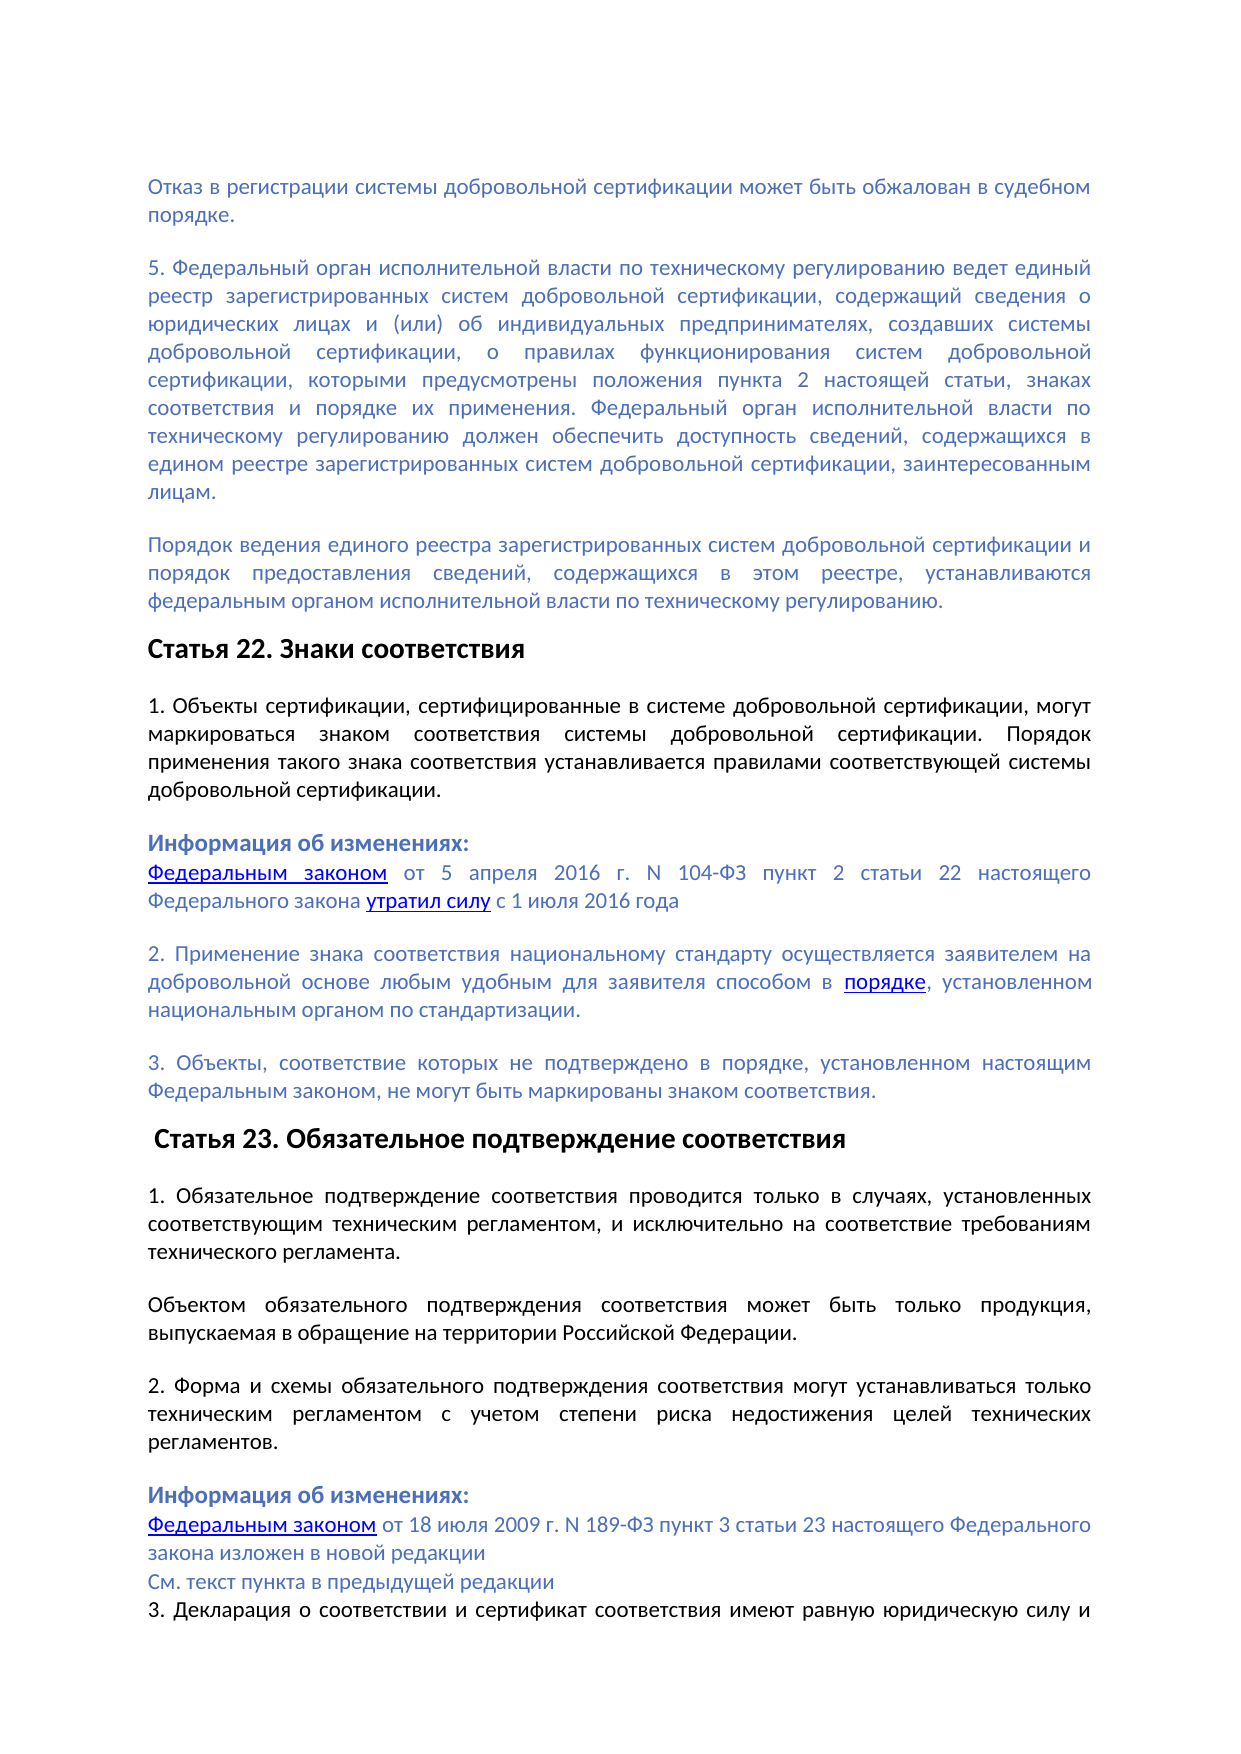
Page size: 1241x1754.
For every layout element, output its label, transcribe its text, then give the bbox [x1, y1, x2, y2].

text Статья 23. Обязательное подтверждение соответствия [148, 1120, 1092, 1156]
text 5. Федеральный орган исполнительной власти по техническому регулированию ведет единый реестр зарегистрированных систем добровольной сертификации, содержащий сведения о юридических лицах и (или) об индивидуальных предпринимателях, создавших системы добровольной сертификации, о правилах функционирования систем добровольной сертификации, которыми предусмотрены положения пункта 2 настоящей статьи, знаках соответствия и порядке их применения. Федеральный орган исполнительной власти по техническому регулированию должен обеспечить доступность сведений, содержащихся в едином реестре зарегистрированных систем добровольной сертификации, заинтересованным лицам. [148, 253, 1092, 505]
text Федеральным законом от 18 июля 2009 г. N 189-ФЗ пункт 3 статьи 23 настоящего Федерального закона изложен в новой редакции [148, 1510, 1092, 1566]
text Отказ в регистрации системы добровольной сертификации может быть обжалован в судебном порядке. [148, 172, 1092, 228]
text 2. Форма и схемы обязательного подтверждения соответствия могут устанавливаться только техническим регламентом с учетом степени риска недостижения целей технических регламентов. [148, 1371, 1092, 1455]
text Информация об изменениях: [148, 827, 1092, 858]
text Объектом обязательного подтверждения соответствия может быть только продукция, выпускаемая в обращение на территории Российской Федерации. [148, 1290, 1092, 1346]
text 2. Применение знака соответствия национальному стандарту осуществляется заявителем на добровольной основе любым удобным для заявителя способом в порядке, установленном национальным органом по стандартизации. [148, 939, 1092, 1023]
text Статья 22. Знаки соответствия [148, 630, 1092, 666]
text Федеральным законом от 5 апреля 2016 г. N 104-ФЗ пункт 2 статьи 22 настоящего Федерального закона утратил силу с 1 июля 2016 года [148, 858, 1092, 914]
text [148, 1596, 1092, 1623]
text Информация об изменениях: [148, 1479, 1092, 1510]
text См. текст пункта в предыдущей редакции [148, 1567, 1092, 1595]
text 3. Объекты, соответствие которых не подтверждено в порядке, установленном настоящим Федеральным законом, не могут быть маркированы знаком соответствия. [148, 1048, 1092, 1104]
text 1. Обязательное подтверждение соответствия проводится только в случаях, установленных соответствующим техническим регламентом, и исключительно на соответствие требованиям технического регламента. [148, 1181, 1092, 1265]
text 1. Объекты сертификации, сертифицированные в системе добровольной сертификации, могут маркироваться знаком соответствия системы добровольной сертификации. Порядок применения такого знака соответствия устанавливается правилами соответствующей системы добровольной сертификации. [148, 691, 1092, 803]
text Порядок ведения единого реестра зарегистрированных систем добровольной сертификации и порядок предоставления сведений, содержащихся в этом реестре, устанавливаются федеральным органом исполнительной власти по техническому регулированию. [148, 530, 1092, 614]
